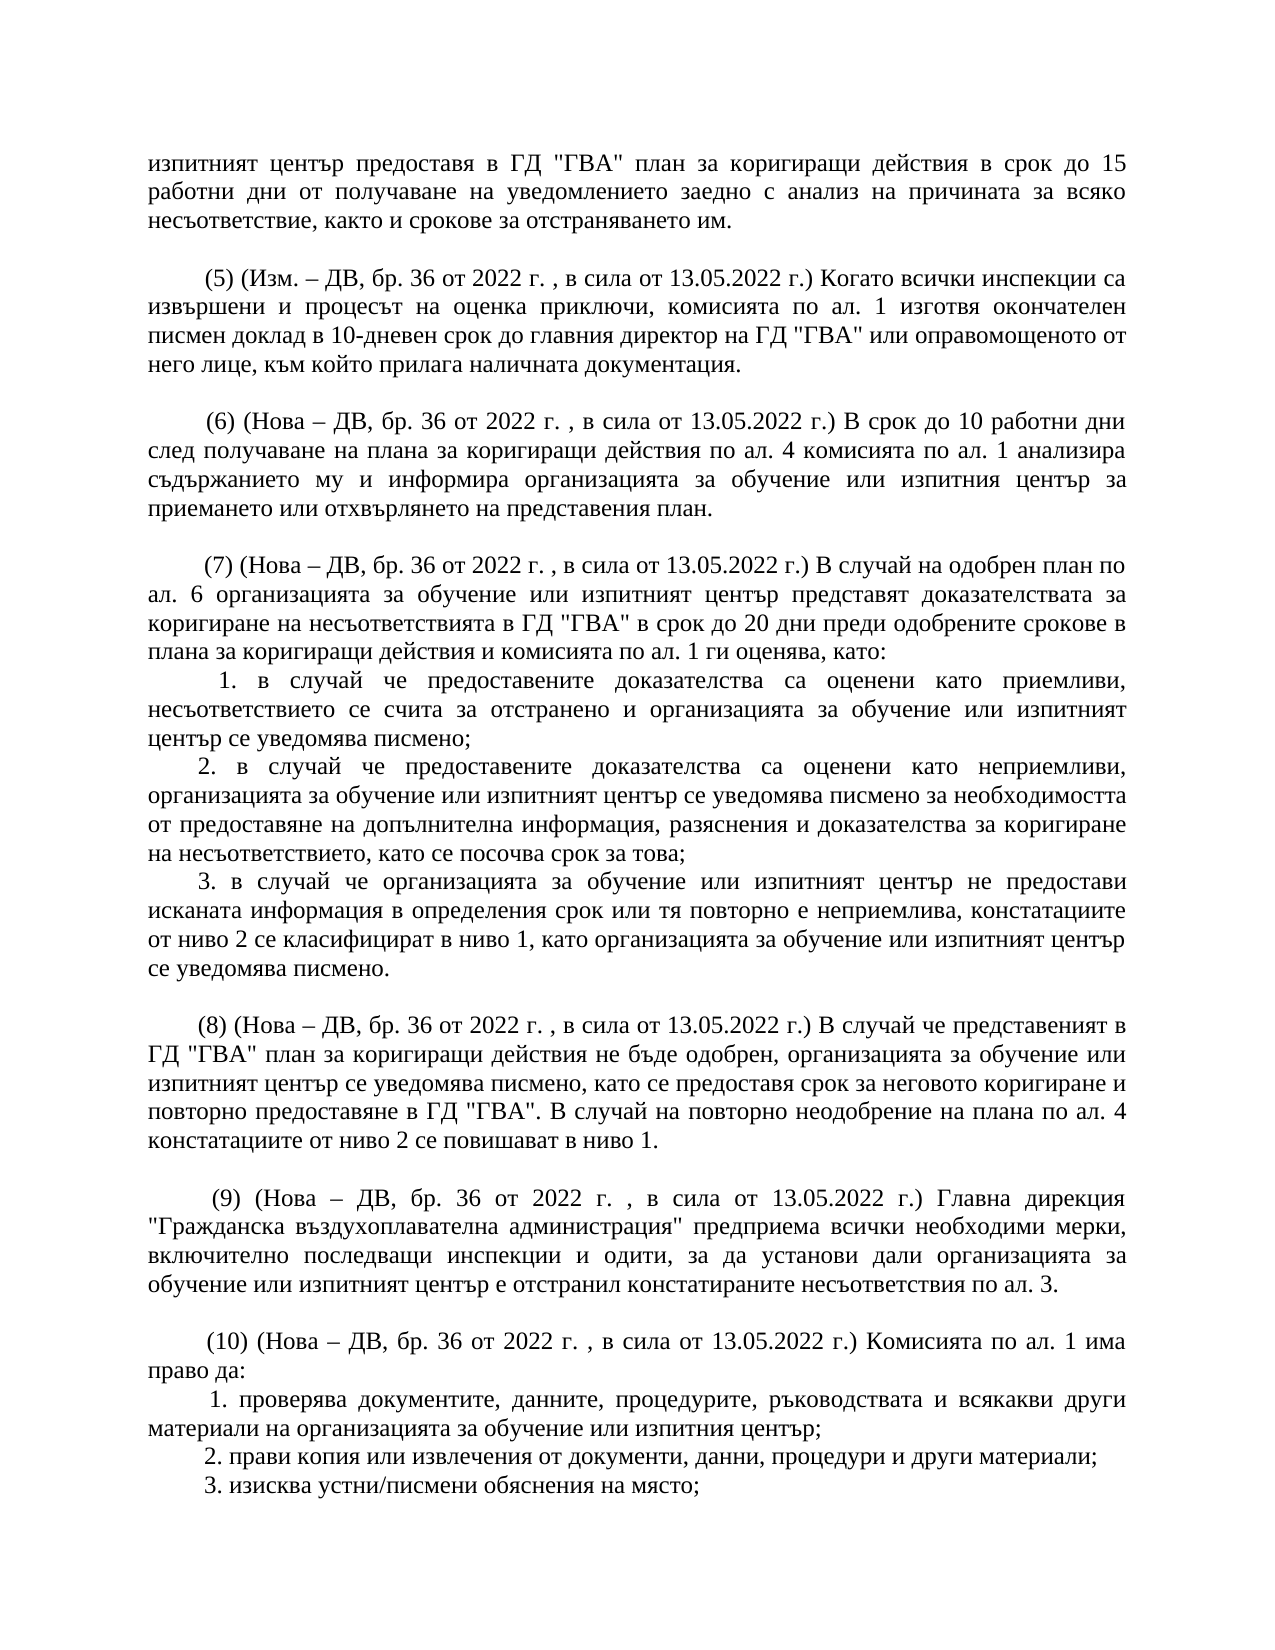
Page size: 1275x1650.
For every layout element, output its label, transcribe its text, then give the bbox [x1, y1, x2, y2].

text (6) (Нова – ДВ, бр. 36 от 2022 г. , в сила от 13.05.2022 г.) В срок до 10 работни дни след получаване на плана за коригиращи действия по ал. 4 комисията по ал. 1 анализира съдържанието му и информира организацията за обучение или изпитния център за приемането или отхвърлянето на представения план. [148, 406, 1127, 521]
text (10) (Нова – ДВ, бр. 36 от 2022 г. , в сила от 13.05.2022 г.) Комисията по ал. 1 има право да: [148, 1326, 1127, 1384]
text 3. изисква устни/писмени обяснения на място; [148, 1470, 1127, 1499]
text 1. проверява документите, данните, процедурите, ръководствата и всякакви други материали на организацията за обучение или изпитния център; [148, 1384, 1127, 1441]
text (8) (Нова – ДВ, бр. 36 от 2022 г. , в сила от 13.05.2022 г.) В случай че представеният в ГД "ГВА" план за коригиращи действия не бъде одобрен, организацията за обучение или изпитният център се уведомява писмено, като се предоставя срок за неговото коригиране и повторно предоставяне в ГД "ГВА". В случай на повторно неодобрение на плана по ал. 4 констатациите от ниво 2 се повишават в ниво 1. [148, 1010, 1127, 1154]
text (5) (Изм. – ДВ, бр. 36 от 2022 г. , в сила от 13.05.2022 г.) Когато всички инспекции са извършени и процесът на оценка приключи, комисията по ал. 1 изготвя окончателен писмен доклад в 10-дневен срок до главния директор на ГД "ГВА" или оправомощеното от него лице, към който прилага наличната документация. [148, 263, 1127, 378]
text 3. в случай че организацията за обучение или изпитният център не предостави исканата информация в определения срок или тя повторно е неприемлива, констатациите от ниво 2 се класифицират в ниво 1, като организацията за обучение или изпитният център се уведомява писмено. [148, 866, 1127, 981]
text (9) (Нова – ДВ, бр. 36 от 2022 г. , в сила от 13.05.2022 г.) Главна дирекция "Гражданска въздухоплавателна администрация" предприема всички необходими мерки, включително последващи инспекции и одити, за да установи дали организацията за обучение или изпитният център е отстранил констатираните несъответствия по ал. 3. [148, 1183, 1127, 1298]
text 2. в случай че предоставените доказателства са оценени като неприемливи, организацията за обучение или изпитният център се уведомява писмено за необходимостта от предоставяне на допълнителна информация, разяснения и доказателства за коригиране на несъответствието, като се посочва срок за това; [148, 751, 1127, 866]
text 1. в случай че предоставените доказателства са оценени като приемливи, несъответствието се счита за отстранено и организацията за обучение или изпитният център се уведомява писмено; [148, 665, 1127, 751]
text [148, 148, 1127, 234]
text (7) (Нова – ДВ, бр. 36 от 2022 г. , в сила от 13.05.2022 г.) В случай на одобрен план по ал. 6 организацията за обучение или изпитният център представят доказателствата за коригиране на несъответствията в ГД "ГВА" в срок до 20 дни преди одобрените срокове в плана за коригиращи действия и комисията по ал. 1 ги оценява, като: [148, 550, 1127, 665]
text 2. прави копия или извлечения от документи, данни, процедури и други материали; [148, 1441, 1127, 1470]
